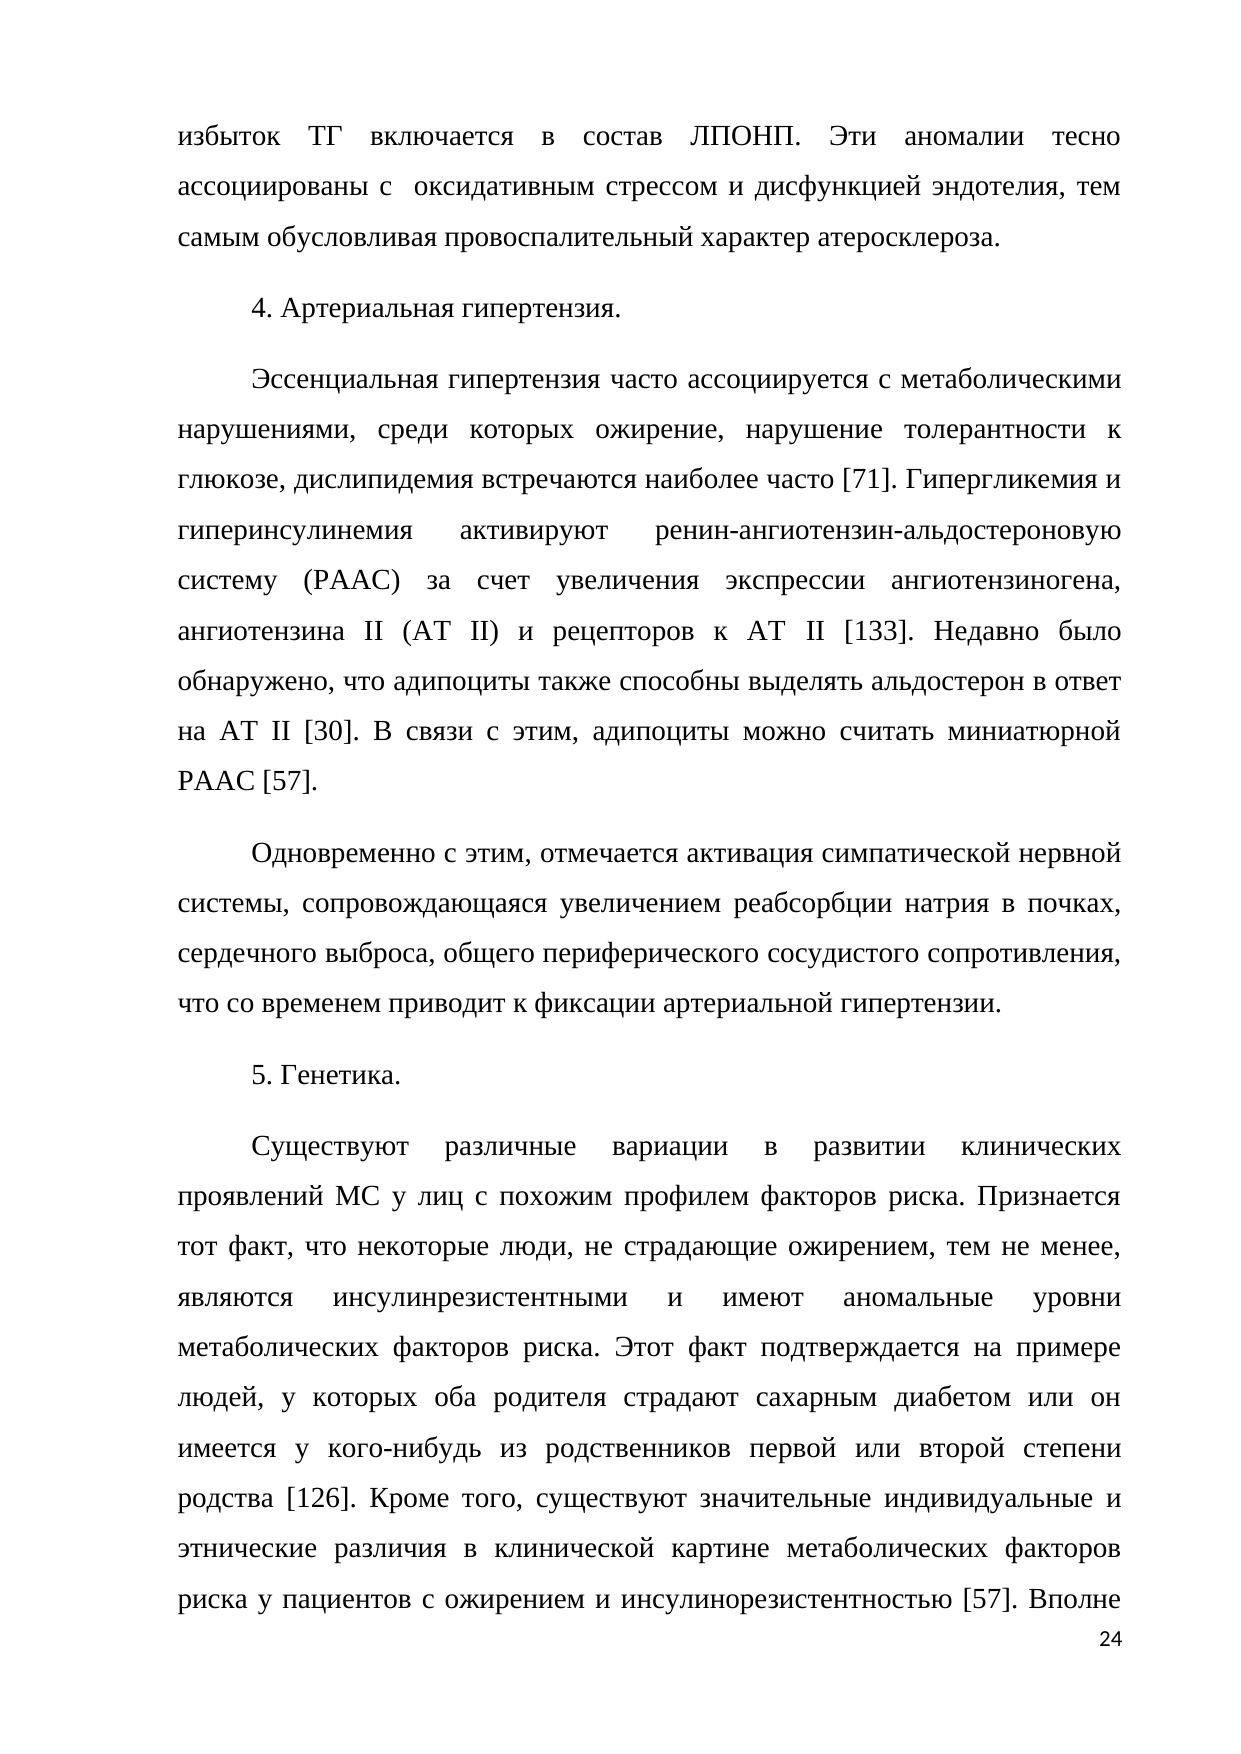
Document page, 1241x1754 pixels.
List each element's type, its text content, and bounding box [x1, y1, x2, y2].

text Эссенциальная гипертензия часто ассоциируется с метаболическими нарушениями, среди которых ожирение, нарушение толерантности к глюкозе, дислипидемия встречаются наиболее часто [71]. Гипергликемия и гиперинсулинемия активируют ренин-ангиотензин-альдостероновую систему (РААС) за счет увеличения экспрессии ангиотензиногена, ангиотензина II (AT II) и рецепторов к АТ II [133]. Недавно было обнаружено, что адипоциты также способны выделять альдостерон в ответ на AT II [30]. В связи с этим, адипоциты можно считать миниатюрной РААС [57]. [177, 361, 1122, 797]
text 5. Генетика. [177, 1057, 1122, 1090]
text Одновременно с этим, отмечается активация симпатической нервной системы, сопровождающаяся увеличением реабсорбции натрия в почках, сердечного выброса, общего периферического сосудистого сопротивления, что со временем приводит к фиксации артериальной гипертензии. [177, 835, 1122, 1019]
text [177, 1128, 1122, 1614]
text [177, 118, 1122, 252]
text 4. Артериальная гипертензия. [177, 290, 1122, 323]
